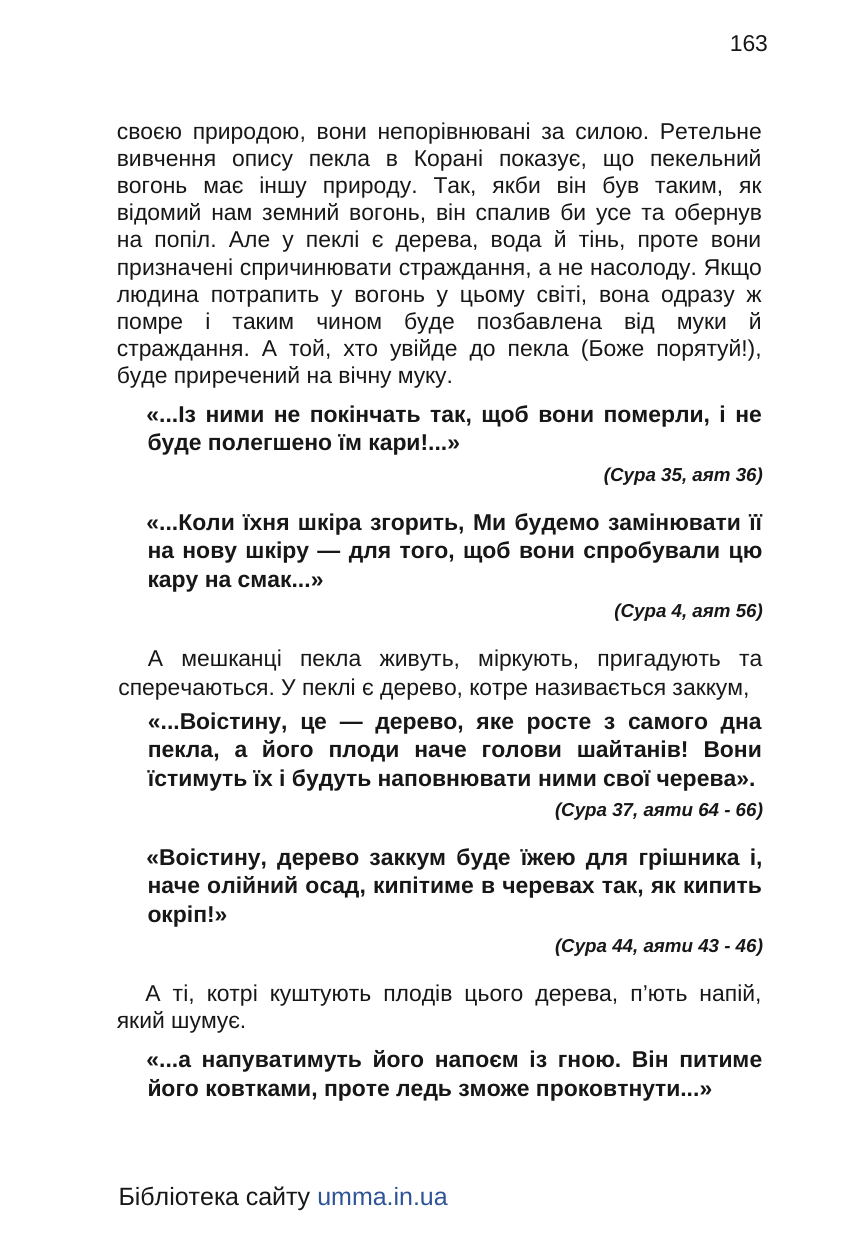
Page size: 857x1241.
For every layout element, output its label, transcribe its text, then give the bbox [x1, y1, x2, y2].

text «...Воістину, це — дерево, яке росте з самого дна пекла, а його плоди наче голови шайтанів! Вони їстимуть їх і будуть наповнювати ними свої черева». [148, 708, 763, 791]
text (Сура 37, аяти 64 - 66) [118, 799, 763, 820]
text (Сура 44, аяти 43 - 46) [118, 935, 763, 957]
text «...а напуватимуть його напоєм із гною. Він питиме його ковтками, проте ледь зможе проковтнути...» [146, 1046, 763, 1101]
text (Сура 4, аят 56) [118, 600, 763, 621]
text А ті, котрі куштують плодів цього дерева, п’ють напій, який шумує. [117, 980, 762, 1034]
text А мешканці пекла живуть, міркують, пригадують та сперечаються. У пеклі є дерево, котре називається заккум, [118, 645, 763, 700]
text (Сура 35, аят 36) [118, 464, 763, 485]
text «Воістину, дерево заккум буде їжею для грішника і, наче олійний осад, кипітиме в черевах так, як кипить окріп!» [146, 844, 763, 927]
text «...Коли їхня шкіра згорить, Ми будемо замінювати її на нову шкіру — для того, щоб вони спробували цю кару на смак...» [146, 509, 763, 592]
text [117, 118, 762, 388]
text «...Із ними не покінчать так, щоб вони померли, і не буде полегшено їм кари!...» [146, 401, 763, 456]
